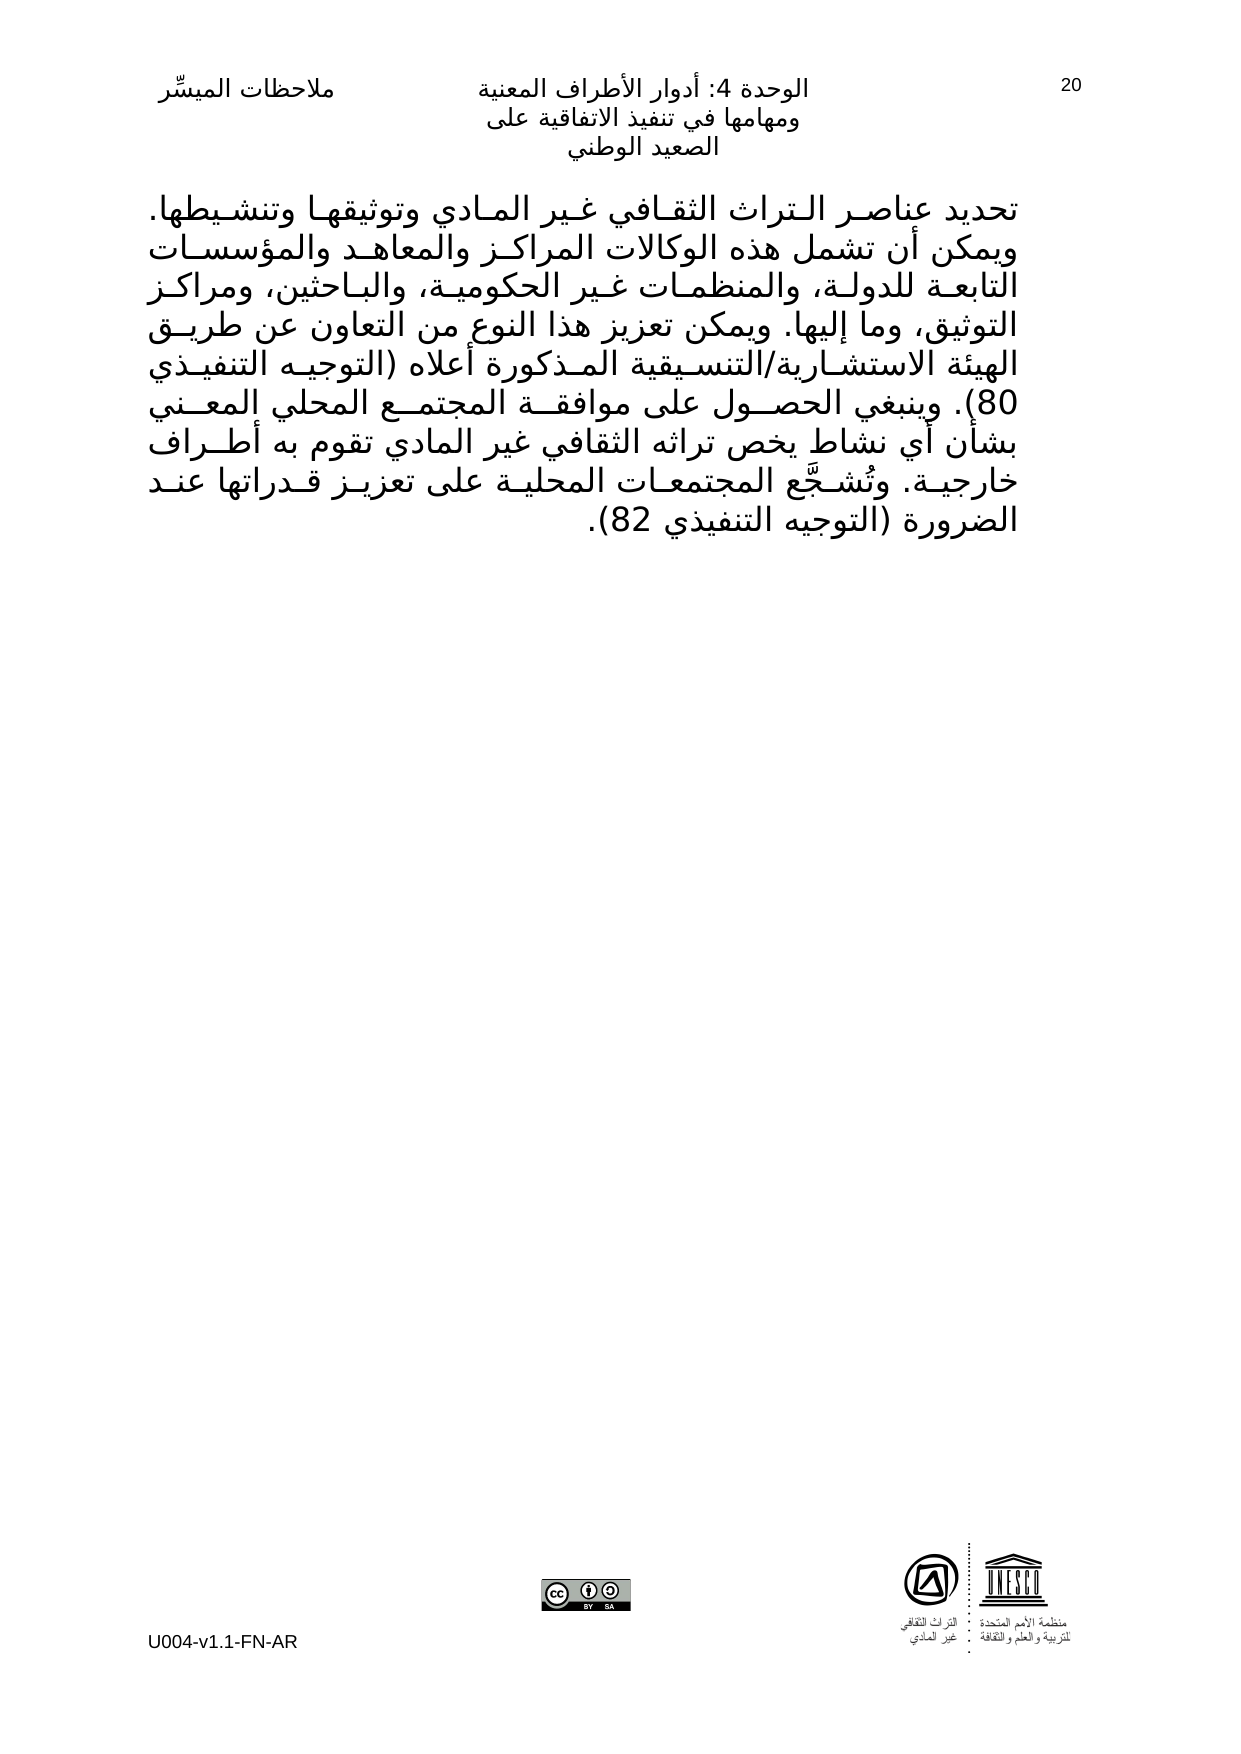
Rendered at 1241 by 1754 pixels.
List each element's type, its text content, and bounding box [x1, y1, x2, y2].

picture [900, 1543, 1071, 1653]
picture [541, 1579, 631, 1611]
